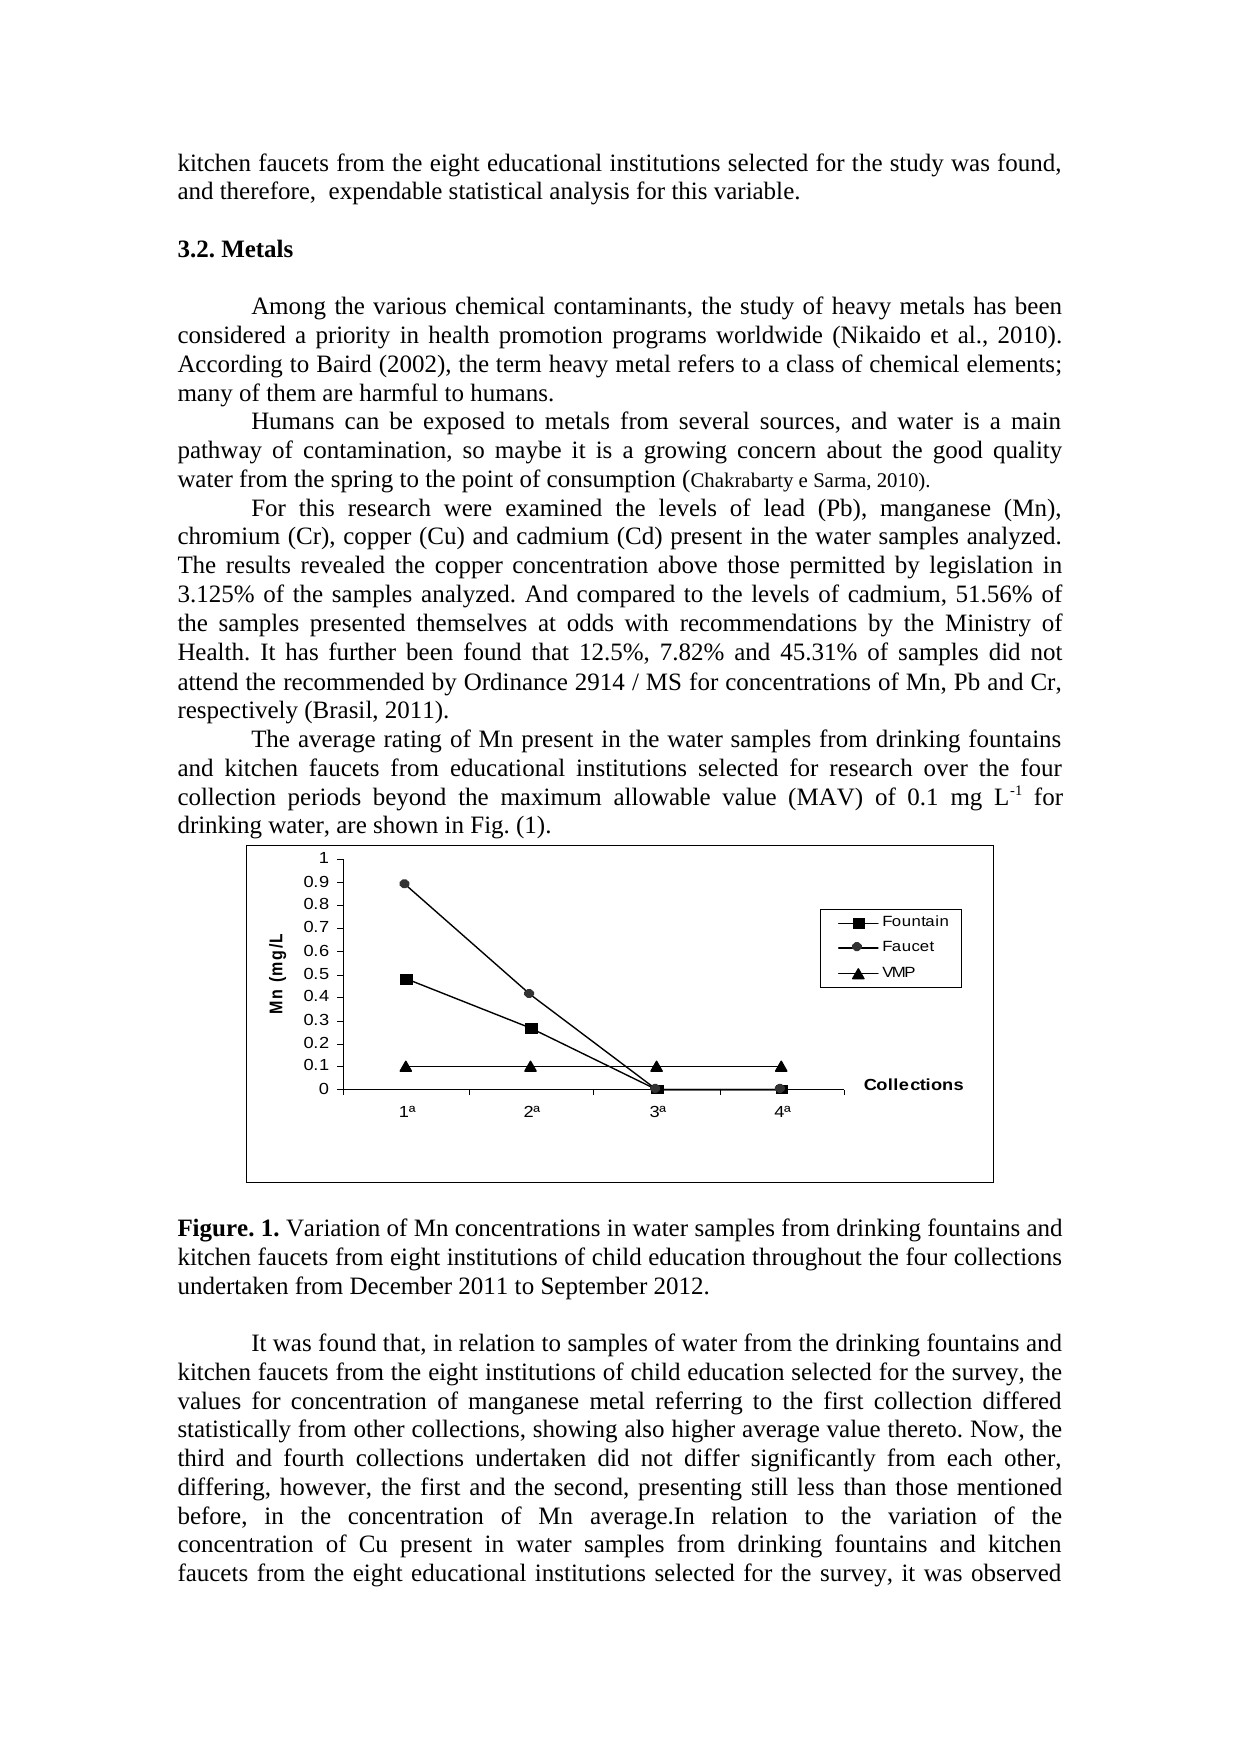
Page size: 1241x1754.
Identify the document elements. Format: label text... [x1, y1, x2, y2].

text For this research were examined the levels of lead (Pb), manganese (Mn), chromium (Cr), copper (Cu) and cadmium (Cd) present in the water samples analyzed. The results revealed the copper concentration above those permitted by legislation in 3.125% of the samples analyzed. And compared to the levels of cadmium, 51.56% of the samples presented themselves at odds with recommendations by the Ministry of Health. It has further been found that 12.5%, 7.82% and 45.31% of samples did not attend the recommended by Ordinance 2914 / MS for concentrations of Mn, Pb and Cr, respectively (Brasil, 2011). [177, 493, 1063, 724]
text 3.2. Metals [177, 234, 1063, 263]
text Among the various chemical contaminants, the study of heavy metals has been considered a priority in health promotion programs worldwide (Nikaido et al., 2010). According to Baird (2002), the term heavy metal refers to a class of chemical elements; many of them are harmful to humans. [177, 291, 1063, 406]
text The average rating of Mn present in the water samples from drinking fountains and kitchen faucets from educational institutions selected for research over the four collection periods beyond the maximum allowable value (MAV) of 0.1 mg L-1 for drinking water, are shown in Fig. (1). [177, 724, 1063, 839]
text Humans can be exposed to metals from several sources, and water is a main pathway of contamination, so maybe it is a growing concern about the good quality water from the spring to the point of consumption (Chakrabarty e Sarma, 2010). [177, 406, 1063, 493]
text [177, 148, 1063, 205]
text Figure. 1. Variation of Mn concentrations in water samples from drinking fountains and kitchen faucets from eight institutions of child education throughout the four collections undertaken from December 2011 to September 2012. [177, 1213, 1063, 1299]
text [177, 1328, 1063, 1587]
